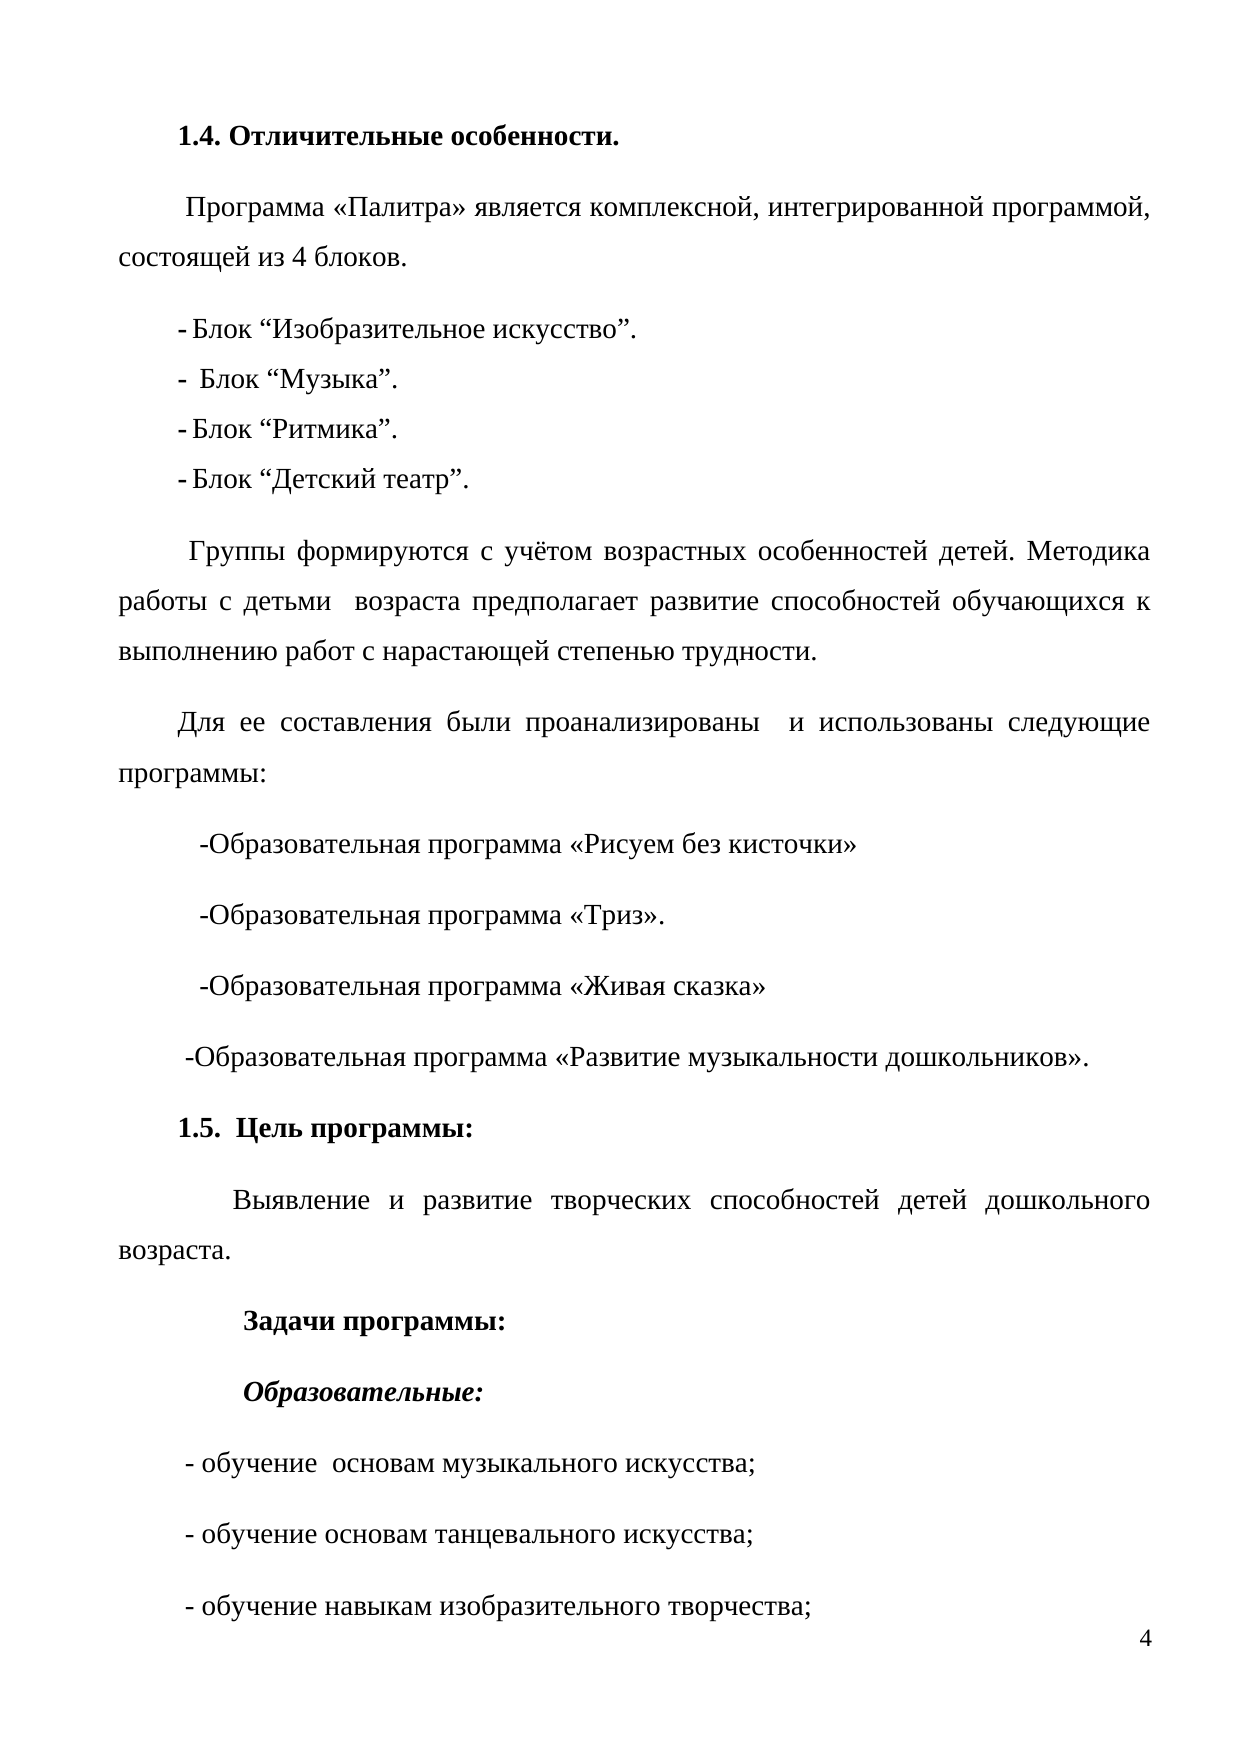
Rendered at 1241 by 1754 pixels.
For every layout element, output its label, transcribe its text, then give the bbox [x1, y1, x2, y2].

text -Образовательная программа «Рисуем без кисточки» [118, 826, 1152, 859]
list Блок “Детский театр”. [118, 462, 1152, 495]
list Блок “Ритмика”. [118, 411, 1152, 445]
list Блок “Музыка”. [118, 361, 1152, 394]
text Группы формируются с учётом возрастных особенностей детей. Методика работы с детьми возраста предполагает развитие способностей обучающихся к выполнению работ с нарастающей степенью трудности. [118, 533, 1152, 667]
text - обучение навыкам изобразительного творчества; [118, 1588, 1152, 1621]
text -Образовательная программа «Триз». [118, 897, 1152, 931]
text - обучение основам музыкального искусства; [118, 1446, 1152, 1479]
list Блок “Изобразительное искусство”. [118, 311, 1152, 344]
text -Образовательная программа «Живая сказка» [118, 968, 1152, 1002]
text Образовательные: [118, 1374, 1152, 1408]
text - обучение основам танцевального искусства; [118, 1517, 1152, 1550]
text 1.5. Цель программы: [118, 1111, 1152, 1144]
text Выявление и развитие творческих способностей детей дошкольного возраста. [118, 1182, 1152, 1266]
text Для ее составления были проанализированы и использованы следующие программы: [118, 704, 1152, 788]
text -Образовательная программа «Развитие музыкальности дошкольников». [118, 1039, 1152, 1073]
text Программа «Палитра» является комплексной, интегрированной программой, состоящей из 4 блоков. [118, 189, 1152, 273]
text 1.4. Отличительные особенности. [118, 118, 1152, 152]
text Задачи программы: [118, 1303, 1152, 1337]
